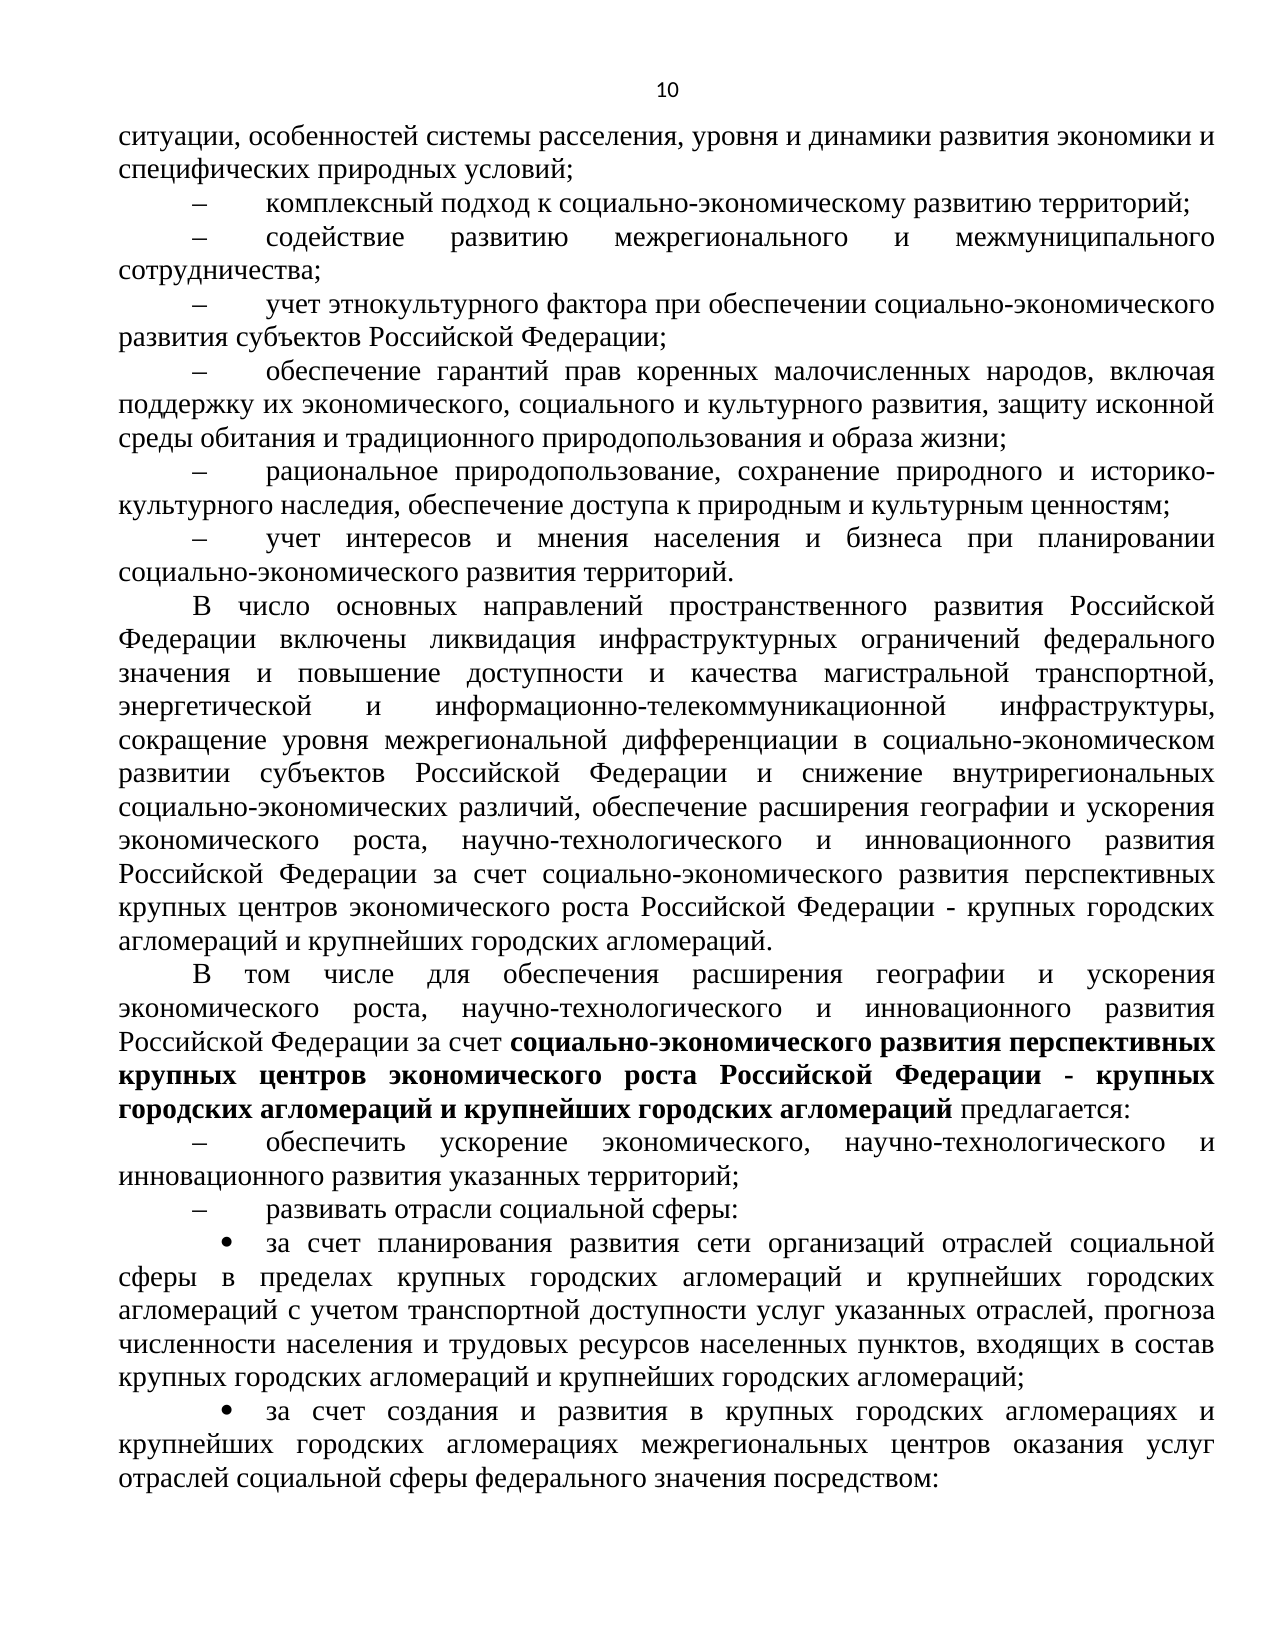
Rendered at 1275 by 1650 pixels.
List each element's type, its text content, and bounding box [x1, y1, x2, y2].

list рациональное природопользование, сохранение природного и историко-культурного наследия, обеспечение доступа к природным и культурным ценностям; [118, 453, 1216, 521]
list учет этнокультурного фактора при обеспечении социально-экономического развития субъектов Российской Федерации; [118, 286, 1216, 353]
list за счет создания и развития в крупных городских агломерациях и крупнейших городских агломерациях межрегиональных центров оказания услуг отраслей социальной сферы федерального значения посредством: [118, 1393, 1216, 1493]
list обеспечение гарантий прав коренных малочисленных народов, включая поддержку их экономического, социального и культурного развития, защиту исконной среды обитания и традиционного природопользования и образа жизни; [118, 353, 1216, 453]
list развивать отрасли социальной сферы: [118, 1191, 1216, 1225]
text В том числе для обеспечения расширения географии и ускорения экономического роста, научно-технологического и инновационного развития Российской Федерации за счет социально-экономического развития перспективных крупных центров экономического роста Российской Федерации - крупных городских агломераций и крупнейших городских агломераций предлагается: [118, 957, 1216, 1124]
list учет интересов и мнения населения и бизнеса при планировании социально-экономического развития территорий. [118, 521, 1216, 588]
list комплексный подход к социально-экономическому развитию территорий; [118, 185, 1216, 219]
list за счет планирования развития сети организаций отраслей социальной сферы в пределах крупных городских агломераций и крупнейших городских агломераций с учетом транспортной доступности услуг указанных отраслей, прогноза численности населения и трудовых ресурсов населенных пунктов, входящих в состав крупных городских агломераций и крупнейших городских агломераций; [118, 1225, 1216, 1393]
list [118, 118, 1216, 185]
list содействие развитию межрегионального и межмуниципального сотрудничества; [118, 219, 1216, 286]
text В число основных направлений пространственного развития Российской Федерации включены ликвидация инфраструктурных ограничений федерального значения и повышение доступности и качества магистральной транспортной, энергетической и информационно-телекоммуникационной инфраструктуры, сокращение уровня межрегиональной дифференциации в социально-экономическом развитии субъектов Российской Федерации и снижение внутрирегиональных социально-экономических различий, обеспечение расширения географии и ускорения экономического роста, научно-технологического и инновационного развития Российской Федерации за счет социально-экономического развития перспективных крупных центров экономического роста Российской Федерации - крупных городских агломераций и крупнейших городских агломераций. [118, 588, 1216, 957]
list обеспечить ускорение экономического, научно-технологического и инновационного развития указанных территорий; [118, 1124, 1216, 1191]
